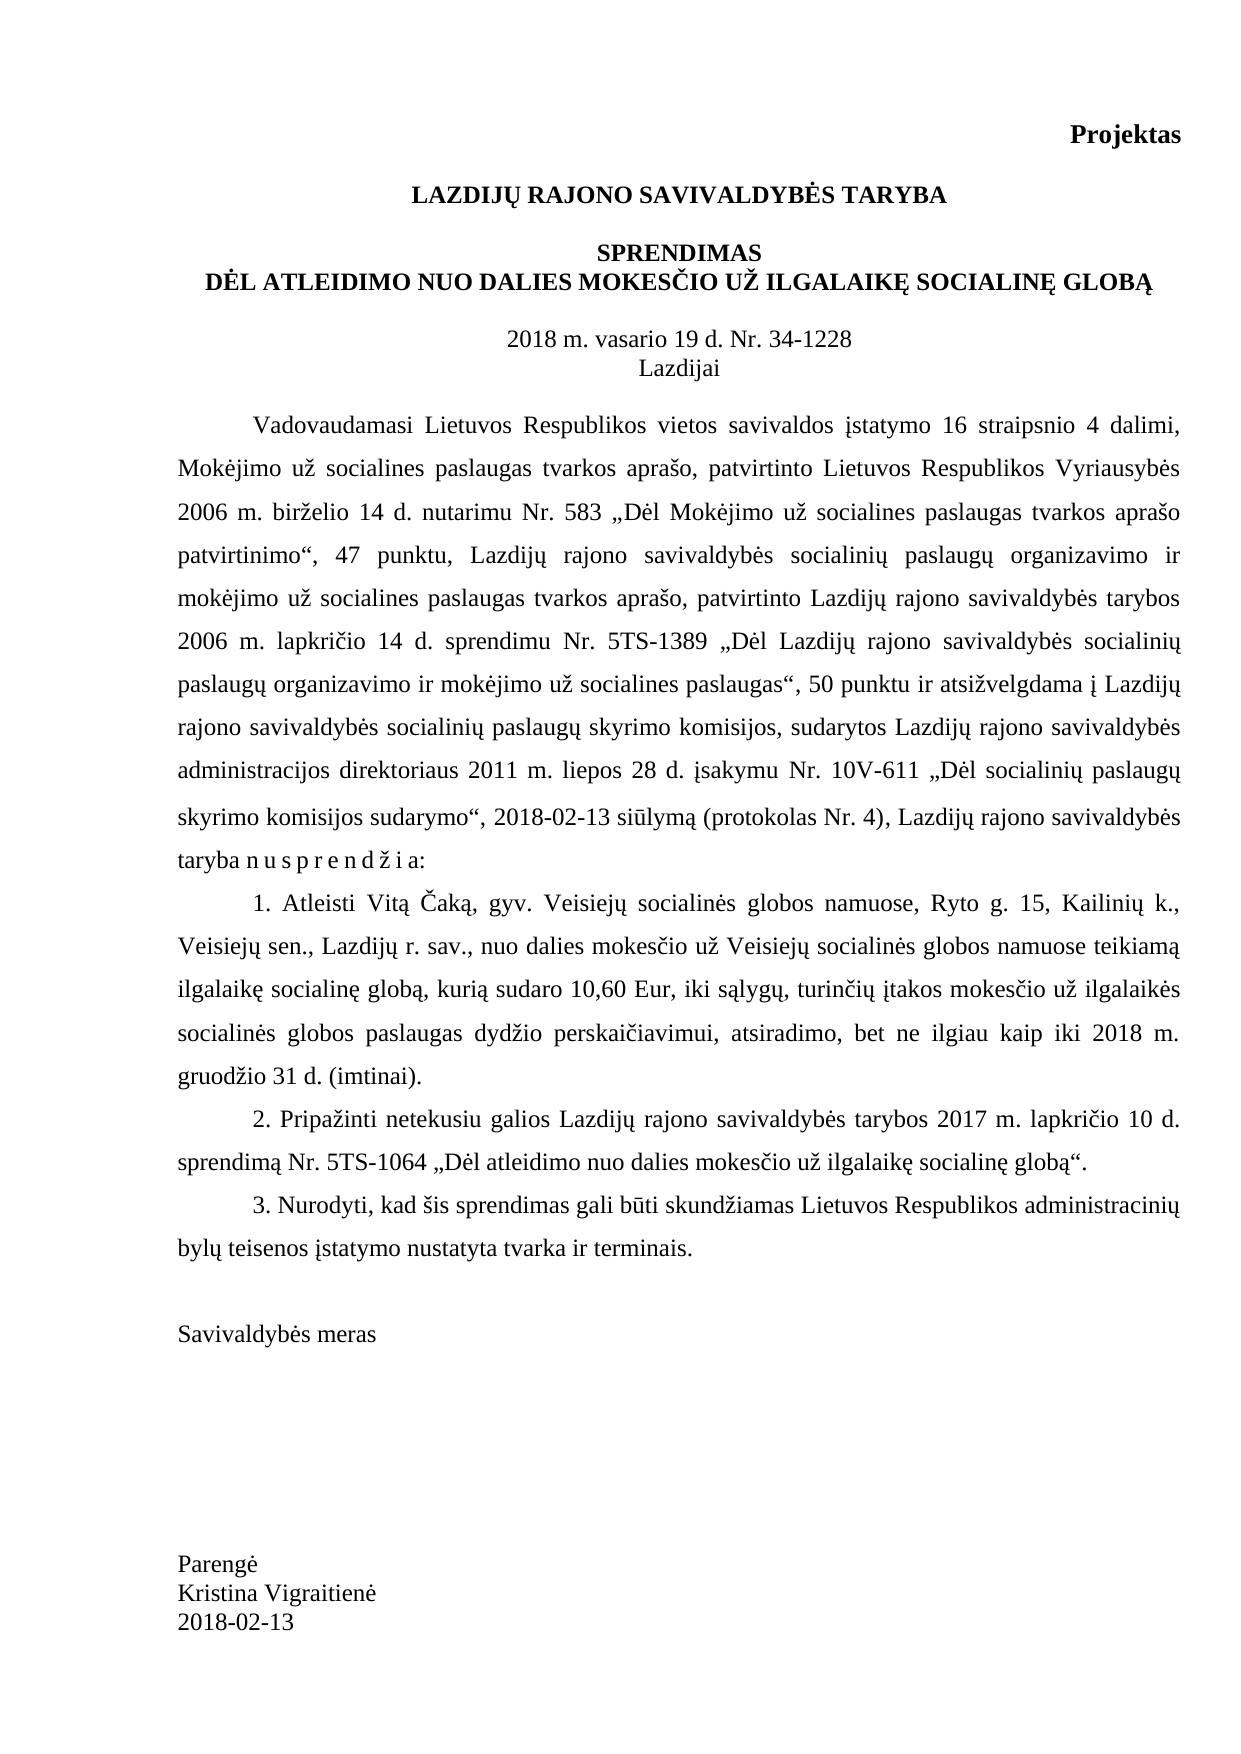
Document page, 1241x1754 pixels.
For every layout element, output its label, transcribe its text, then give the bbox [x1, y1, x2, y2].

text Savivaldybės meras [177, 1319, 1181, 1348]
text LAZDIJŲ RAJONO SAVIVALDYBĖS TARYBA [177, 180, 1181, 209]
text 3. Nurodyti, kad šis sprendimas gali būti skundžiamas Lietuvos Respublikos administracinių bylų teisenos įstatymo nustatyta tvarka ir terminais. [177, 1190, 1181, 1262]
text 2018-02-13 [177, 1607, 1181, 1636]
text Kristina Vigraitienė [177, 1578, 1181, 1607]
text Parengė [177, 1549, 1181, 1578]
text 2018 m. vasario 19 d. Nr. 34-1228 [177, 324, 1181, 353]
text 1. Atleisti Vitą Čaką, gyv. Veisiejų socialinės globos namuose, Ryto g. 15, Kailinių k., Veisiejų sen., Lazdijų r. sav., nuo dalies mokesčio už Veisiejų socialinės globos namuose teikiamą ilgalaikę socialinę globą, kurią sudaro 10,60 Eur, iki sąlygų, turinčių įtakos mokesčio už ilgalaikės socialinės globos paslaugas dydžio perskaičiavimui, atsiradimo, bet ne ilgiau kaip iki 2018 m. gruodžio 31 d. (imtinai). [177, 888, 1181, 1089]
text SPRENDIMAS [177, 238, 1181, 267]
text Lazdijai [177, 353, 1181, 382]
text 2. Pripažinti netekusiu galios Lazdijų rajono savivaldybės tarybos 2017 m. lapkričio 10 d. sprendimą Nr. 5TS-1064 „Dėl atleidimo nuo dalies mokesčio už ilgalaikę socialinę globą“. [177, 1104, 1181, 1176]
text Vadovaudamasi Lietuvos Respublikos vietos savivaldos įstatymo 16 straipsnio 4 dalimi, Mokėjimo už socialines paslaugas tvarkos aprašo, patvirtinto Lietuvos Respublikos Vyriausybės . birželio 14 d. nutarimu Nr. 583 „Dėl Mokėjimo už socialines paslaugas tvarkos aprašo patvirtinimo“, 47 punktu, Lazdijų rajono savivaldybės socialinių paslaugų organizavimo ir mokėjimo už socialines paslaugas tvarkos aprašo, patvirtinto Lazdijų rajono savivaldybės tarybos 2006 m. lapkričio 14 d. sprendimu Nr. 5TS-1389 „Dėl Lazdijų rajono savivaldybės socialinių paslaugų organizavimo ir mokėjimo už socialines paslaugas“, 50 punktu ir atsižvelgdama į Lazdijų rajono savivaldybės socialinių paslaugų skyrimo komisijos, sudarytos Lazdijų rajono savivaldybės administracijos direktoriaus 2011 m. liepos 28 d. įsakymu Nr. 10V-611 „Dėl socialinių paslaugų skyrimo komisijos sudarymo“, 2018-02-13 siūlymą (protokolas Nr. 4), Lazdijų rajono savivaldybės taryba nusprendžia: [177, 410, 1181, 874]
text Projektas [177, 118, 1181, 149]
text DĖL ATLEIDIMO NUO DALIES MOKESČIO UŽ ILGALAIKĘ SOCIALINĘ GLOBĄ [177, 267, 1181, 295]
